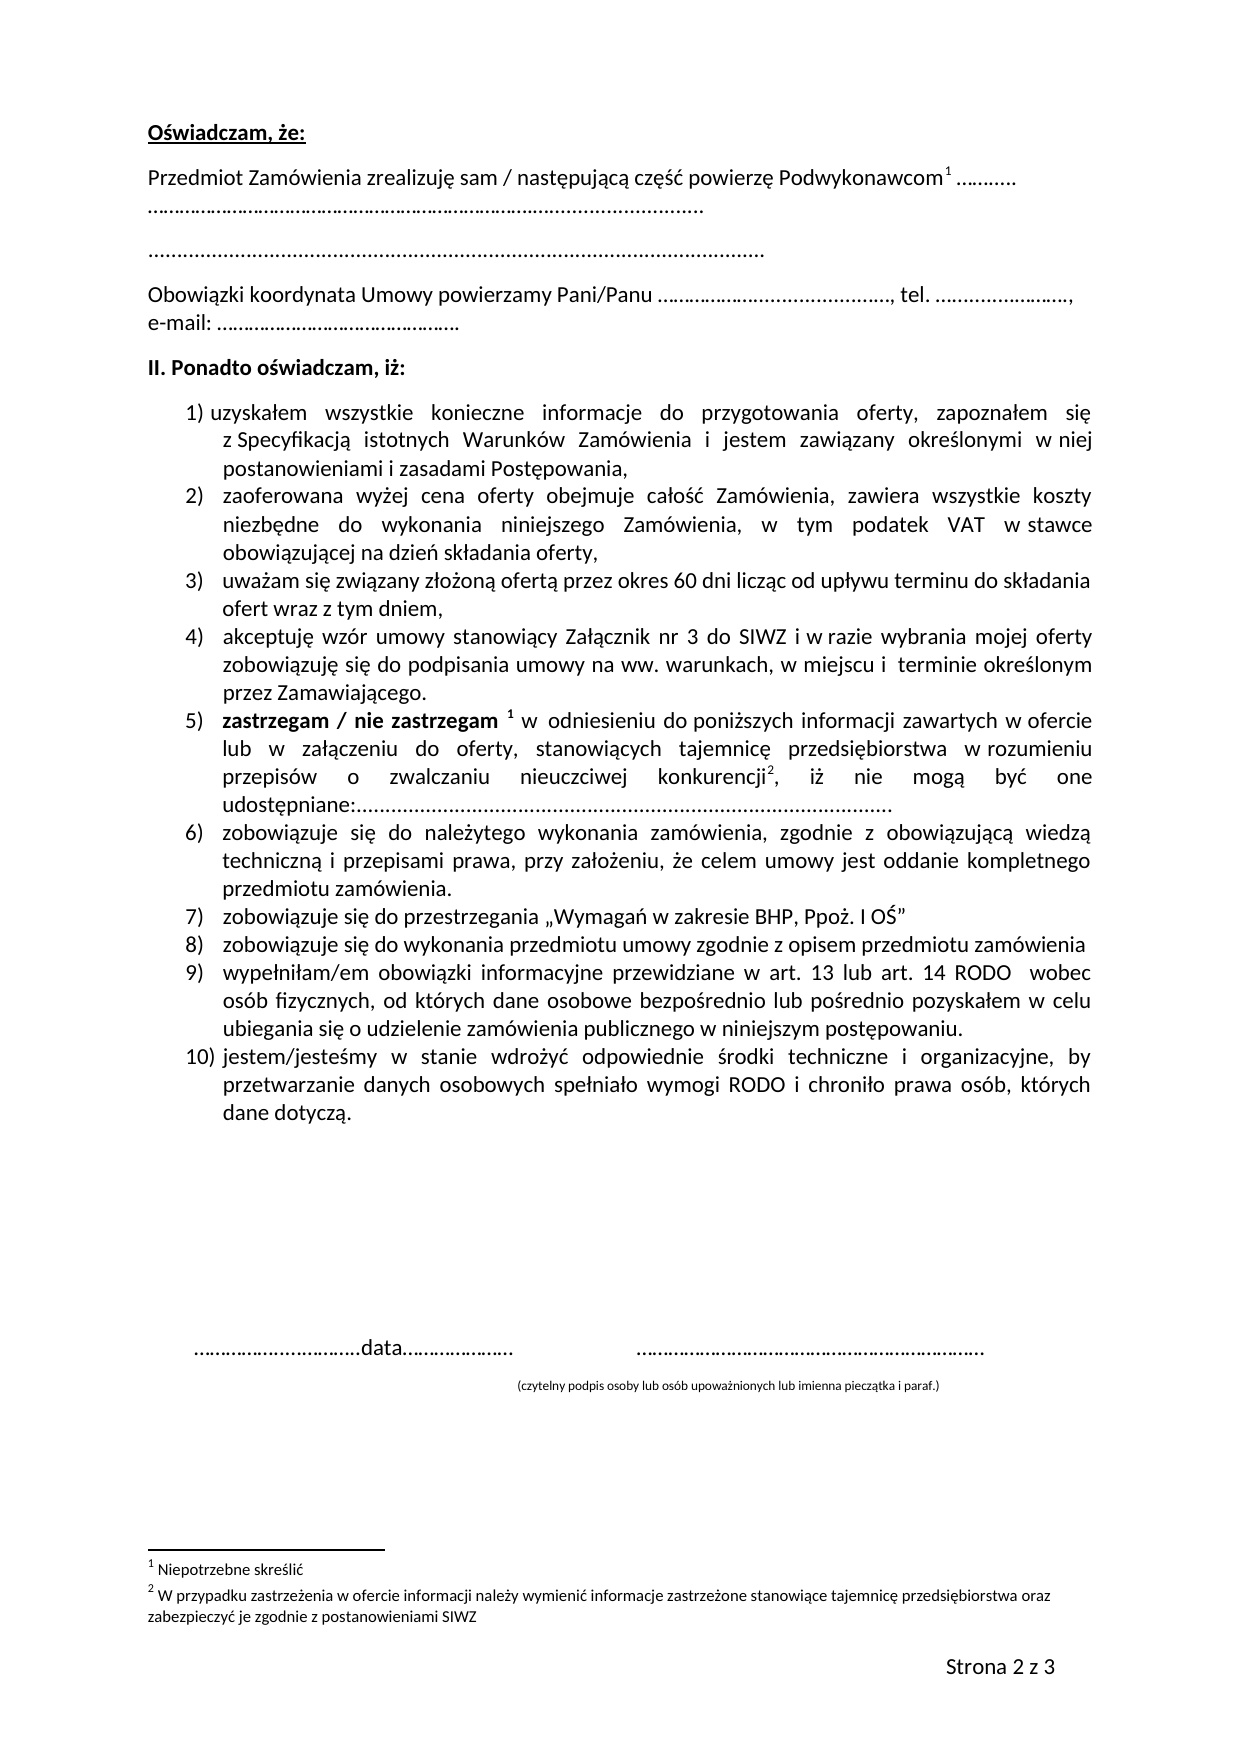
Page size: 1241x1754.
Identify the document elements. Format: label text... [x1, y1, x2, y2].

list uzyskałem wszystkie konieczne informacje do przygotowania oferty, zapoznałem się z Specyfikacją istotnych Warunków Zamówienia i jestem zawiązany określonymi w niej postanowieniami i zasadami Postępowania, [185, 398, 1092, 482]
list wypełniłam/em obowiązki informacyjne przewidziane w art. 13 lub art. 14 RODO wobec osób fizycznych, od których dane osobowe bezpośrednio lub pośrednio pozyskałem w celu ubiegania się o udzielenie zamówienia publicznego w niniejszym postępowaniu. [185, 958, 1092, 1042]
list jestem/jesteśmy w stanie wdrożyć odpowiednie środki techniczne i organizacyjne, by przetwarzanie danych osobowych spełniało wymogi RODO i chroniło prawa osób, których dane dotyczą. [185, 1042, 1092, 1126]
list uważam się związany złożoną ofertą przez okres 60 dni licząc od upływu terminu do składania ofert wraz z tym dniem, [185, 566, 1092, 622]
list zobowiązuje się do wykonania przedmiotu umowy zgodnie z opisem przedmiotu zamówienia [185, 930, 1092, 958]
text ........................................................................................................... [148, 236, 1092, 263]
list zobowiązuje się do przestrzegania „Wymagań w zakresie BHP, Ppoż. I OŚ” [185, 902, 1092, 930]
list zastrzegam / nie zastrzegam w odniesieniu do poniższych informacji zawartych w ofercie lub w załączeniu do oferty, stanowiących tajemnicę przedsiębiorstwa w rozumieniu przepisów o zwalczaniu nieuczciwej konkurencji, iż nie mogą być one udostępniane:............................................................................................. [185, 706, 1092, 818]
text …………….....………..data………………… ………………………………………………………… [148, 1333, 1092, 1361]
text (czytelny podpis osoby lub osób upoważnionych lub imienna pieczątka i paraf.) [148, 1378, 1092, 1406]
text Obowiązki koordynata Umowy powierzamy Pani/Panu ……………….....................…, tel. …...........………., e-mail: ………………………………………. [148, 280, 1092, 336]
list akceptuję wzór umowy stanowiący Załącznik nr 3 do SIWZ i w razie wybrania mojej oferty zobowiązuję się do podpisania umowy na ww. warunkach, w miejscu i terminie określonym przez Zamawiającego. [185, 622, 1092, 706]
list zaoferowana wyżej cena oferty obejmuje całość Zamówienia, zawiera wszystkie koszty niezbędne do wykonania niniejszego Zamówienia, w tym podatek VAT w stawce obowiązującej na dzień składania oferty, [185, 482, 1092, 566]
text Przedmiot Zamówienia zrealizuję sam / następującą część powierzę Podwykonawcom1 …….....……………………………………………………………….…........................... [148, 163, 1092, 219]
list zobowiązuje się do należytego wykonania zamówienia, zgodnie z obowiązującą wiedzą techniczną i przepisami prawa, przy założeniu, że celem umowy jest oddanie kompletnego przedmiotu zamówienia. [185, 818, 1092, 902]
text II. Ponadto oświadczam, iż: [148, 353, 1092, 381]
text Oświadczam, że: [148, 118, 1092, 146]
